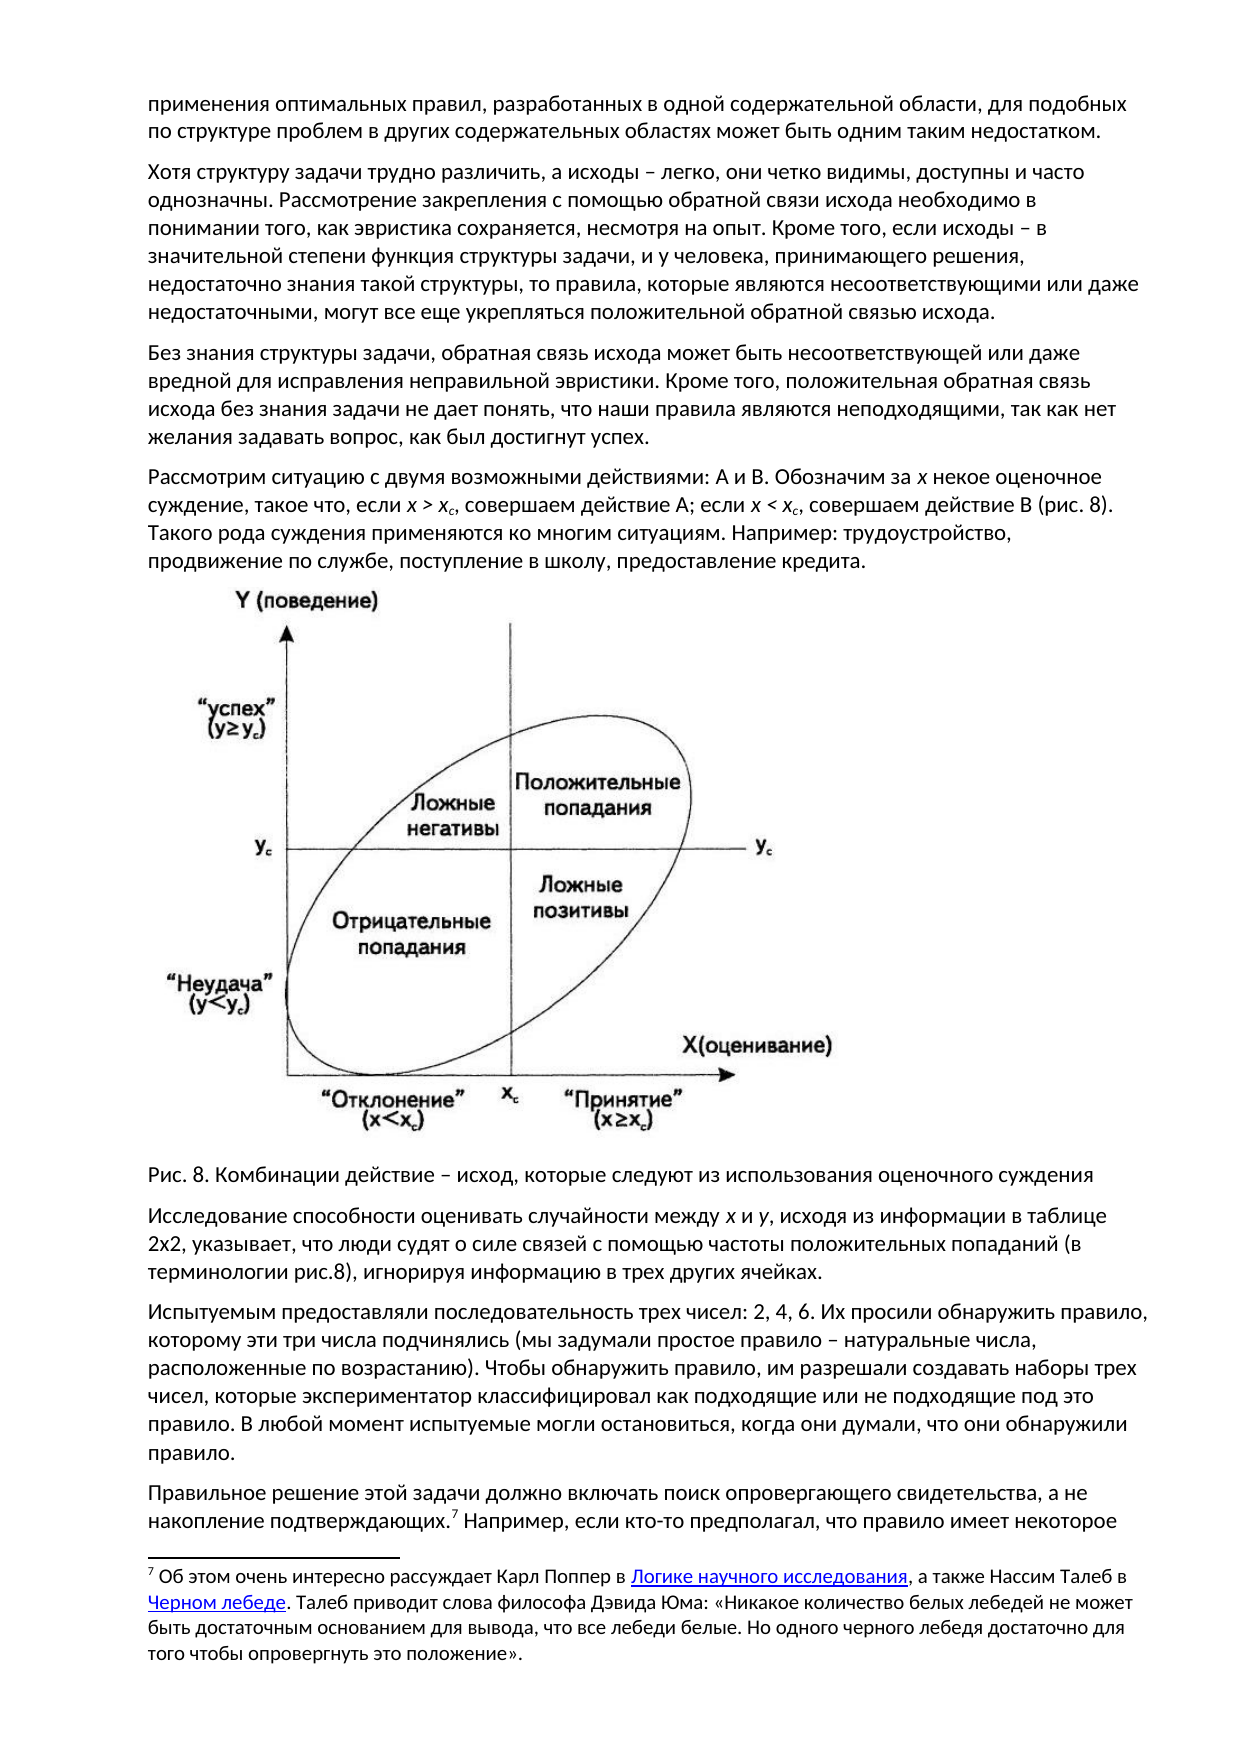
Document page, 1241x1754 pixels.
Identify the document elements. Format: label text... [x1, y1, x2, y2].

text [148, 89, 1152, 145]
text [148, 1478, 1152, 1534]
text Рис. 8. Комбинации действие – исход, которые следуют из использования оценочного суждения [148, 1160, 1152, 1188]
text Без знания структуры задачи, обратная связь исхода может быть несоответствующей или даже вредной для исправления неправильной эвристики. Кроме того, положительная обратная связь исхода без знания задачи не дает понять, что наши правила являются неподходящими, так как нет желания задавать вопрос, как был достигнут успех. [148, 338, 1152, 450]
text Исследование способности оценивать случайности между х и у, исходя из информации в таблице 2x2, указывает, что люди судят о силе связей с помощью частоты положительных попаданий (в терминологии рис.8), игнорируя информацию в трех других ячейках. [148, 1201, 1152, 1285]
text Хотя структуру задачи трудно различить, а исходы – легко, они четко видимы, доступны и часто однозначны. Рассмотрение закрепления с помощью обратной связи исхода необходимо в понимании того, как эвристика сохраняется, несмотря на опыт. Кроме того, если исходы – в значительной степени функция структуры задачи, и у человека, принимающего решения, недостаточно знания такой структуры, то правила, которые являются несоответствующими или даже недостаточными, могут все еще укрепляться положительной обратной связью исхода. [148, 157, 1152, 325]
text Испытуемым предоставляли последовательность трех чисел: 2, 4, 6. Их просили обнаружить правило, которому эти три числа подчинялись (мы задумали простое правило – натуральные числа, расположенные по возрастанию). Чтобы обнаружить правило, им разрешали создавать наборы трех чисел, которые экспериментатор классифицировал как подходящие или не подходящие под это правило. В любой момент испытуемые могли остановиться, когда они думали, что они обнаружили правило. [148, 1297, 1152, 1466]
picture [147, 587, 846, 1148]
text Рассмотрим ситуацию с двумя возможными действиями: А и В. Обозначим за х некое оценочное суждение, такое что, если х > хс, совершаем действие А; если х < хс, совершаем действие В (рис. 8). Такого рода суждения применяются ко многим ситуациям. Например: трудоустройство, продвижение по службе, поступление в школу, предоставление кредита. [148, 462, 1152, 574]
